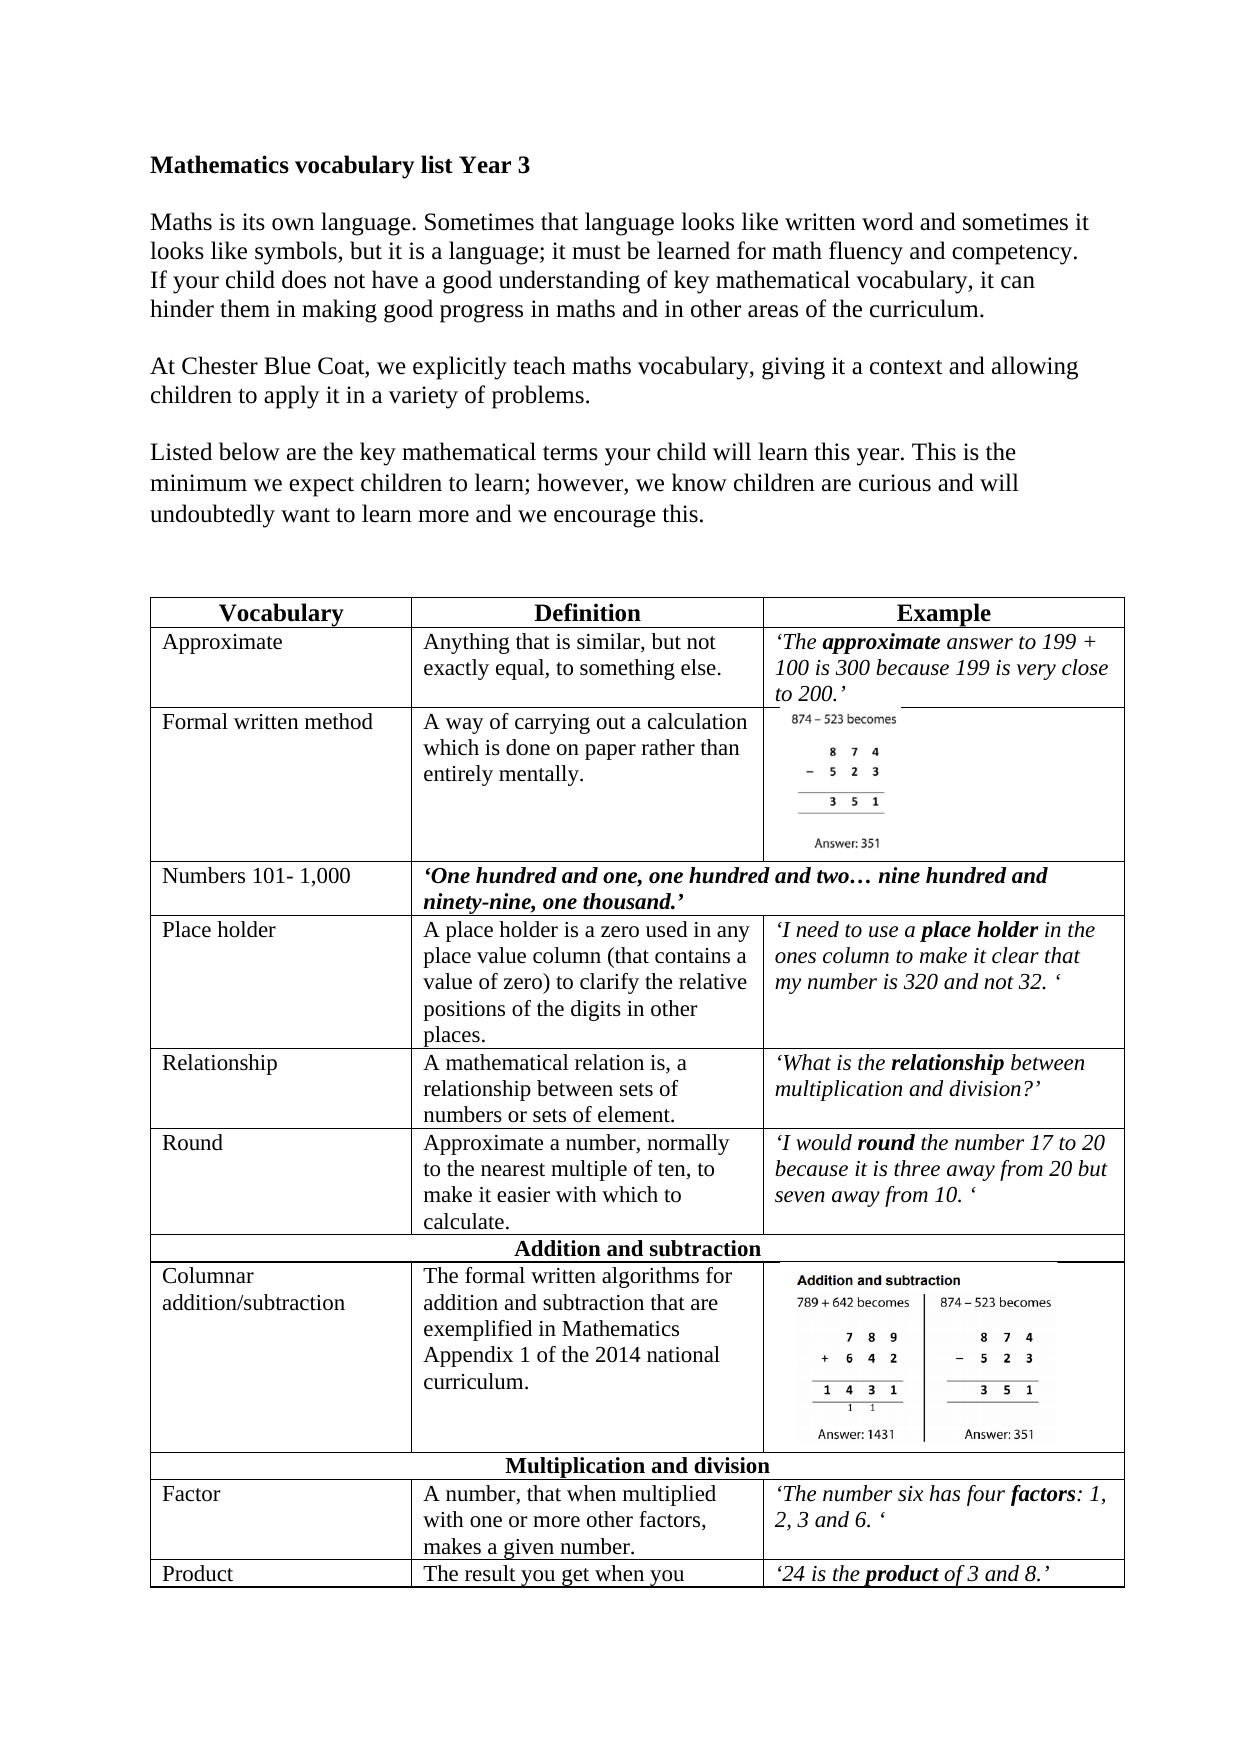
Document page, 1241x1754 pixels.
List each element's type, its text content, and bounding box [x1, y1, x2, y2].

table_cell Approximate a number, normally to the nearest multiple of ten, to make it easier with which to calculate. [412, 1129, 763, 1234]
table_cell Formal written method [151, 708, 411, 861]
text At Chester Blue Coat, we explicitly teach maths vocabulary, giving it a context and allowing children to apply it in a variety of problems. [150, 351, 1090, 409]
table_header Definition [412, 598, 763, 627]
table_cell ‘The approximate answer to 199 + 100 is 300 because 199 is very close to 200.’ [764, 628, 1124, 707]
table_cell Relationship [151, 1049, 411, 1128]
table_cell Addition and subtraction [151, 1235, 1124, 1261]
text Listed below are the key mathematical terms your child will learn this year. This is the minimum we expect children to learn; however, we know children are curious and will undoubtedly want to learn more and we encourage this. [150, 437, 1090, 528]
table_cell Place holder [151, 916, 411, 1047]
text Mathematics vocabulary list Year 3 [150, 150, 1090, 179]
table_header Vocabulary [151, 598, 411, 627]
table_cell ‘I need to use a place holder in the ones column to make it clear that my number is 320 and not 32. ‘ [764, 916, 1124, 1047]
table_cell Numbers 101- 1,000 [151, 862, 411, 915]
table_cell ‘The number six has four factors: 1, 2, 3 and 6. ‘ [764, 1480, 1124, 1559]
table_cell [412, 1560, 763, 1586]
table_cell [764, 1263, 780, 1452]
table_cell A place holder is a zero used in any place value column (that contains a value of zero) to clarify the relative positions of the digits in other places. [412, 916, 763, 1047]
table_cell A way of carrying out a calculation which is done on paper rather than entirely mentally. [412, 708, 763, 861]
table_cell Factor [151, 1480, 411, 1559]
table_cell Round [151, 1129, 411, 1234]
table_cell ‘I would round the number 17 to 20 because it is three away from 20 but seven away from 10. ‘ [764, 1129, 1124, 1234]
table_cell Product [151, 1560, 411, 1586]
text Maths is its own language. Sometimes that language looks like written word and sometimes it looks like symbols, but it is a language; it must be learned for math fluency and competency. If your child does not have a good understanding of key mathematical vocabulary, it can hinder them in making good progress in maths and in other areas of the curriculum. [150, 207, 1090, 322]
table_cell Multiplication and division [151, 1453, 1124, 1479]
table_cell A mathematical relation is, a relationship between sets of numbers or sets of element. [412, 1049, 763, 1128]
table_cell [764, 708, 779, 861]
table_cell The formal written algorithms for addition and subtraction that are exemplified in Mathematics Appendix 1 of the 2014 national curriculum. [412, 1263, 763, 1452]
table_cell [901, 708, 1124, 861]
table_cell ‘What is the relationship between multiplication and division?’ [764, 1049, 1124, 1128]
table_cell Columnar addition/subtraction [151, 1263, 411, 1452]
table_cell Anything that is similar, but not exactly equal, to something else. [412, 628, 763, 707]
table_cell A number, that when multiplied with one or more other factors, makes a given number. [412, 1480, 763, 1559]
table_cell [1058, 1263, 1124, 1452]
table_cell Approximate [151, 628, 411, 707]
table_cell ‘One hundred and one, one hundred and two… nine hundred and ninety-nine, one thousand.’ [412, 862, 1124, 915]
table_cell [764, 1560, 1124, 1586]
table_header Example [764, 598, 1124, 627]
